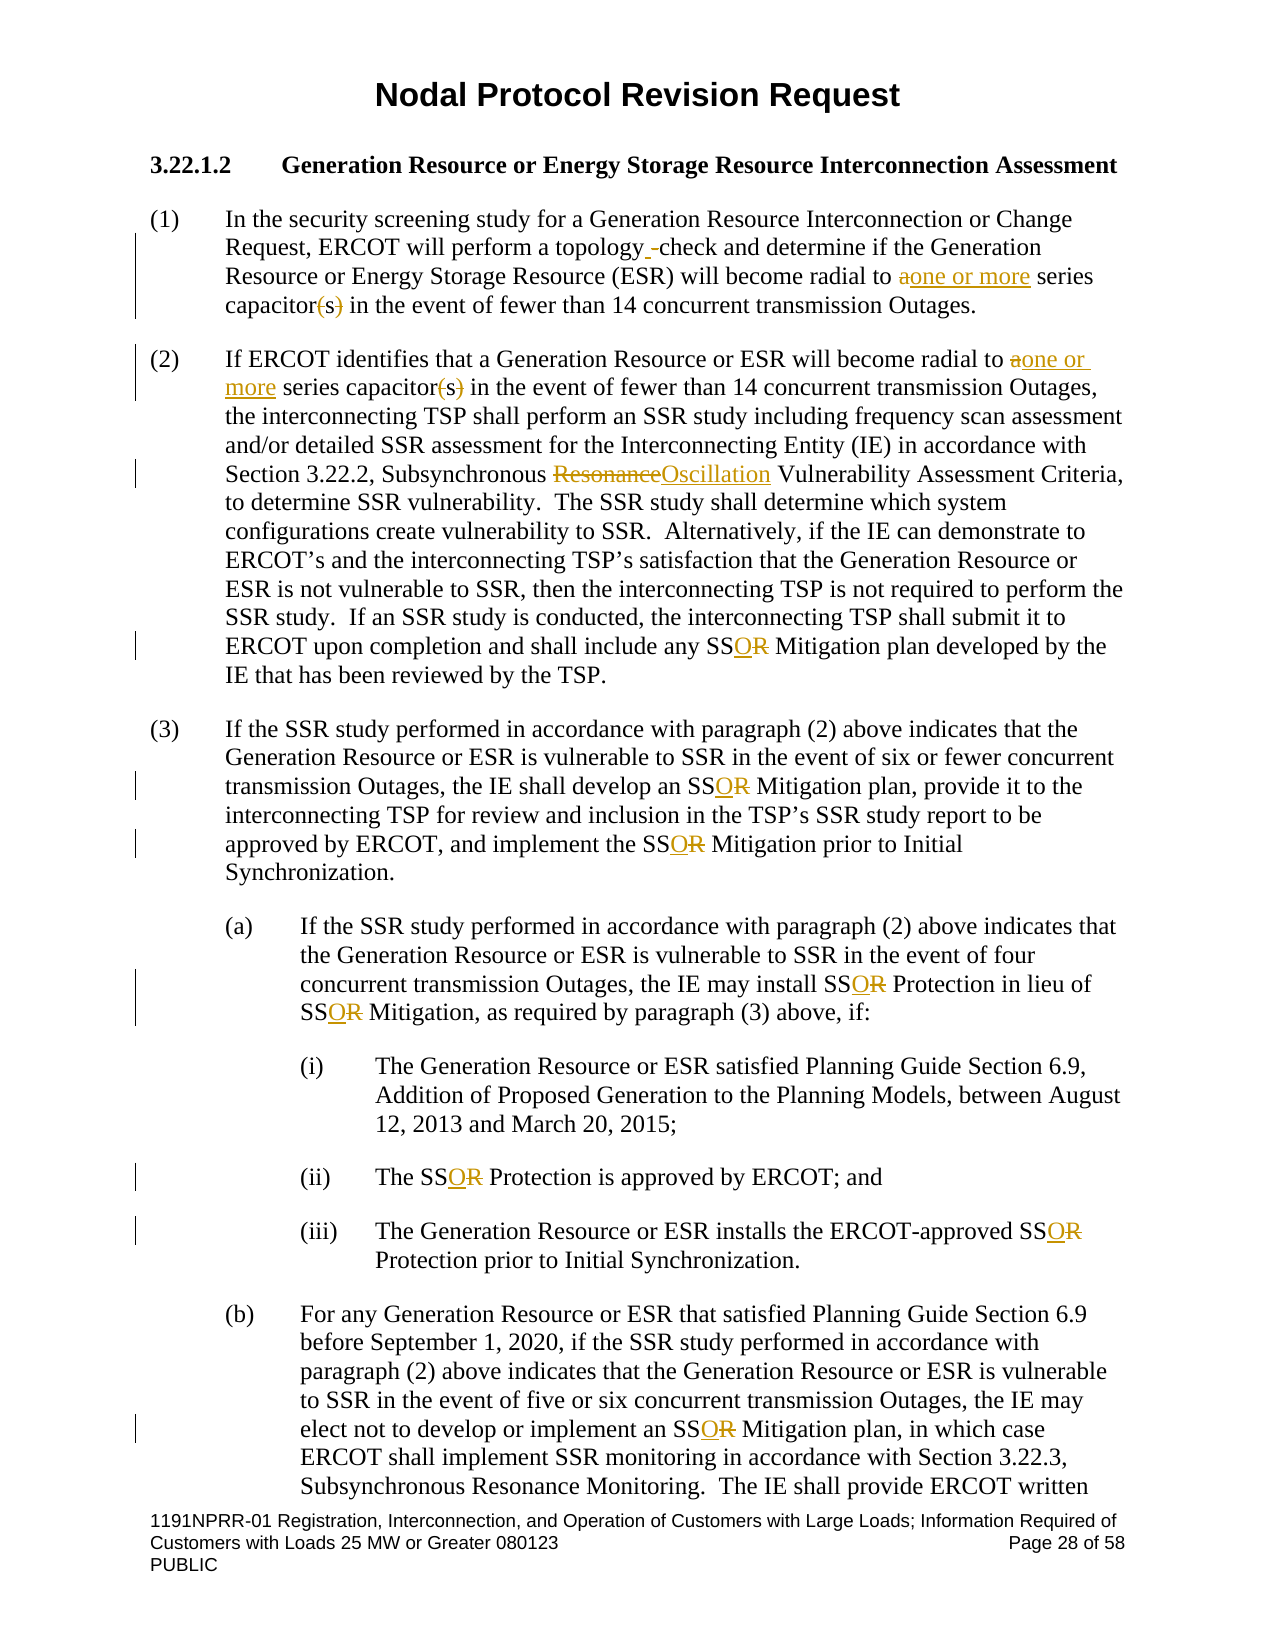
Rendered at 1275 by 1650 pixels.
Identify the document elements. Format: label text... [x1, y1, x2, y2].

text 3.22.1.2 Generation Resource or Energy Storage Resource Interconnection Assessment [150, 150, 1125, 179]
text (i) The Generation Resource or ESR satisfied Planning Guide Section 6.9, Addition of Proposed Generation to the Planning Models, between August 12, 2013 and March 20, 2015; [300, 1051, 1125, 1137]
text (a) If the SSR study performed in accordance with paragraph (2) above indicates that the Generation Resource or ESR is vulnerable to SSR in the event of four concurrent transmission Outages, the IE may install SS Protection in lieu of SS Mitigation, as required by paragraph (3) above, if: [225, 911, 1125, 1026]
text (ii) The SS Protection is approved by ERCOT; and [300, 1162, 1125, 1191]
text (iii) The Generation Resource or ESR installs the ERCOT-approved SS Protection prior to Initial Synchronization. [300, 1216, 1125, 1274]
text (1) In the security screening study for a Generation Resource Interconnection or Change Request, ERCOT will perform a topologycheck and determine if the Generation Resource or Energy Storage Resource (ESR) will become radial to series capacitors in the event of fewer than 14 concurrent transmission Outages. [150, 204, 1125, 319]
text (3) If the SSR study performed in accordance with paragraph (2) above indicates that the Generation Resource or ESR is vulnerable to SSR in the event of six or fewer concurrent transmission Outages, the IE shall develop an SS Mitigation plan, provide it to the interconnecting TSP for review and inclusion in the TSP’s SSR study report to be approved by ERCOT, and implement the SS Mitigation prior to Initial Synchronization. [150, 714, 1125, 886]
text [225, 1299, 1125, 1500]
text (2) If ERCOT identifies that a Generation Resource or ESR will become radial to series capacitors in the event of fewer than 14 concurrent transmission Outages, the interconnecting TSP shall perform an SSR study including frequency scan assessment and/or detailed SSR assessment for the Interconnecting Entity (IE) in accordance with Section 3.22.2, Subsynchronous Vulnerability Assessment Criteria, to determine SSR vulnerability. The SSR study shall determine which system configurations create vulnerability to SSR. Alternatively, if the IE can demonstrate to ERCOT’s and the interconnecting TSP’s satisfaction that the Generation Resource or ESR is not vulnerable to SSR, then the interconnecting TSP is not required to perform the SSR study. If an SSR study is conducted, the interconnecting TSP shall submit it to ERCOT upon completion and shall include any SS Mitigation plan developed by the IE that has been reviewed by the TSP. [150, 344, 1125, 689]
